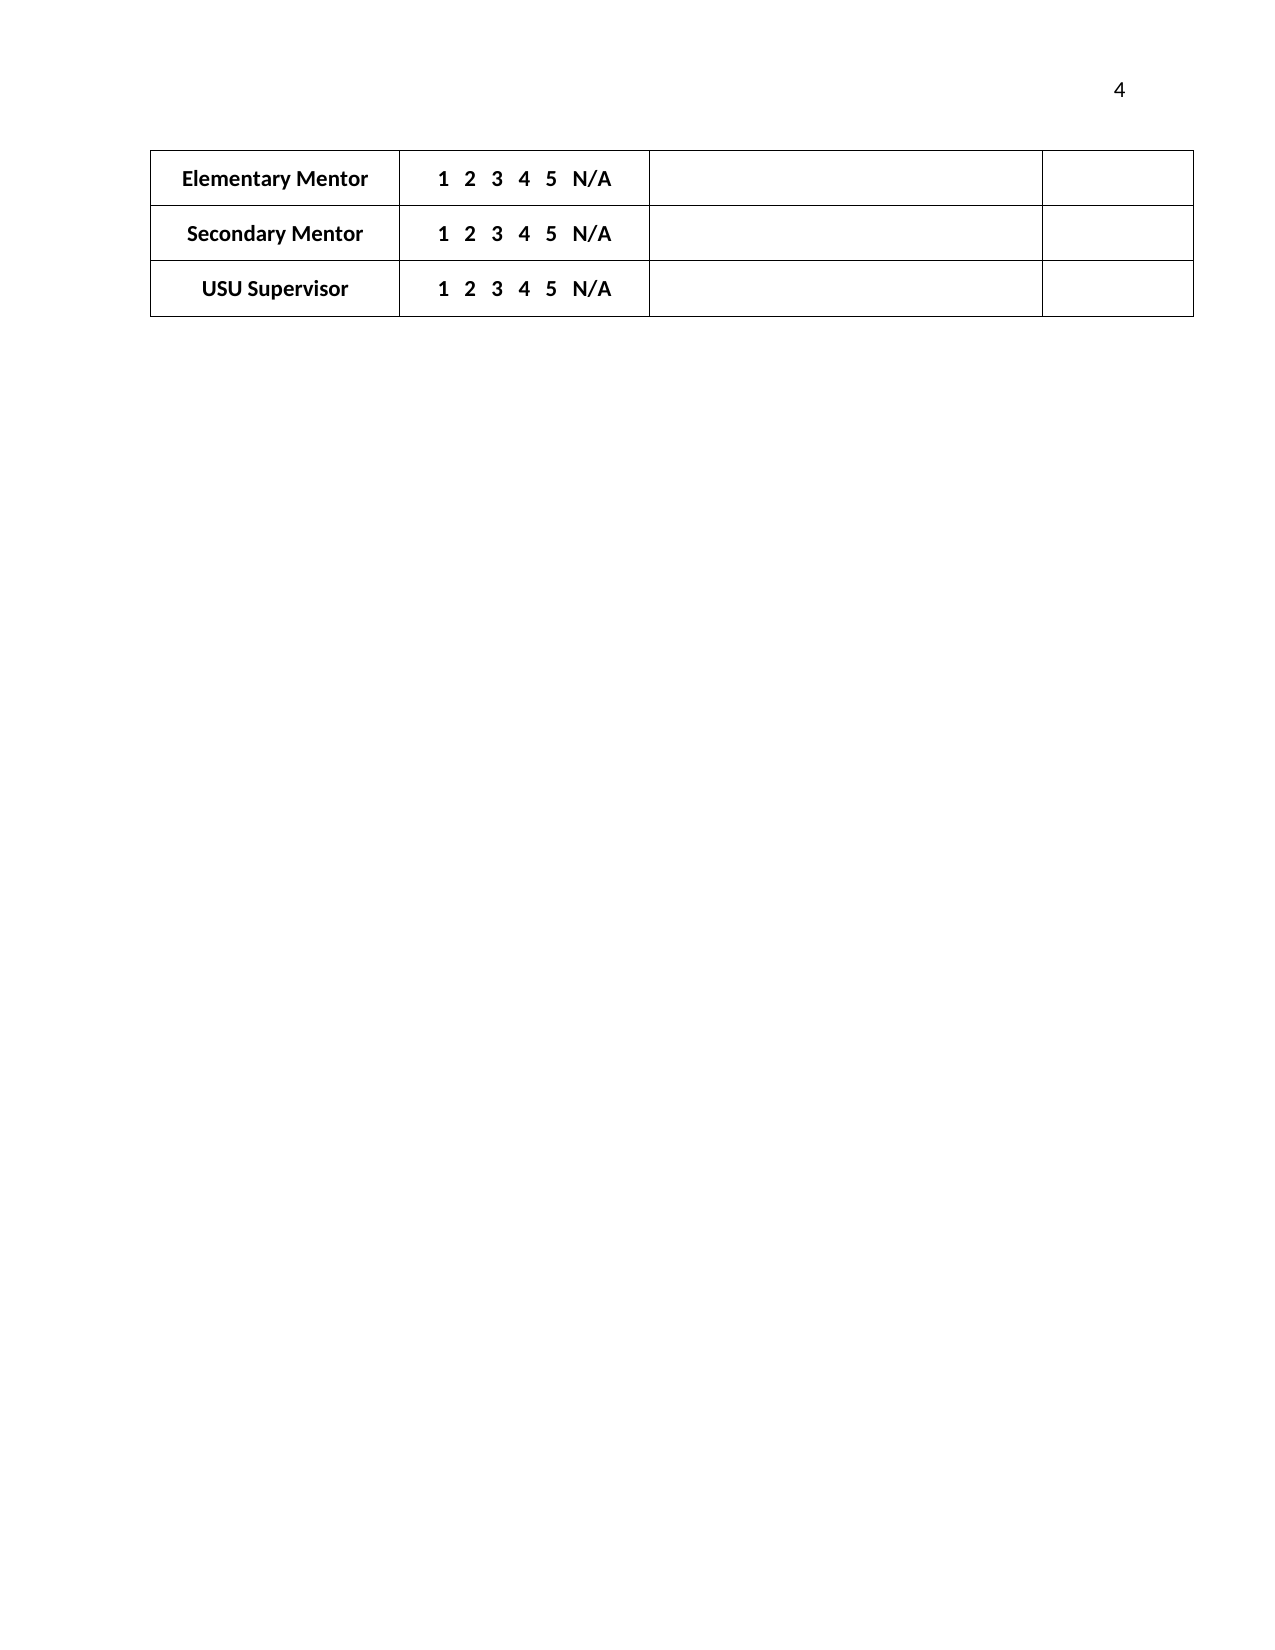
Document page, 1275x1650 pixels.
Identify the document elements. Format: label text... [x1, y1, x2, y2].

table_cell Elementary Mentor [151, 151, 399, 205]
table_cell [1043, 206, 1193, 260]
table_cell 1 2 3 4 5 N/A [400, 261, 649, 316]
table_cell [650, 261, 1042, 316]
table_cell [650, 206, 1042, 260]
table_cell Secondary Mentor [151, 206, 399, 260]
table_cell [650, 151, 1042, 205]
table_cell 1 2 3 4 5 N/A [400, 151, 649, 205]
table_cell [1043, 151, 1193, 205]
table_cell USU Supervisor [151, 261, 399, 316]
table_cell [1043, 261, 1193, 316]
table_cell 1 2 3 4 5 N/A [400, 206, 649, 260]
